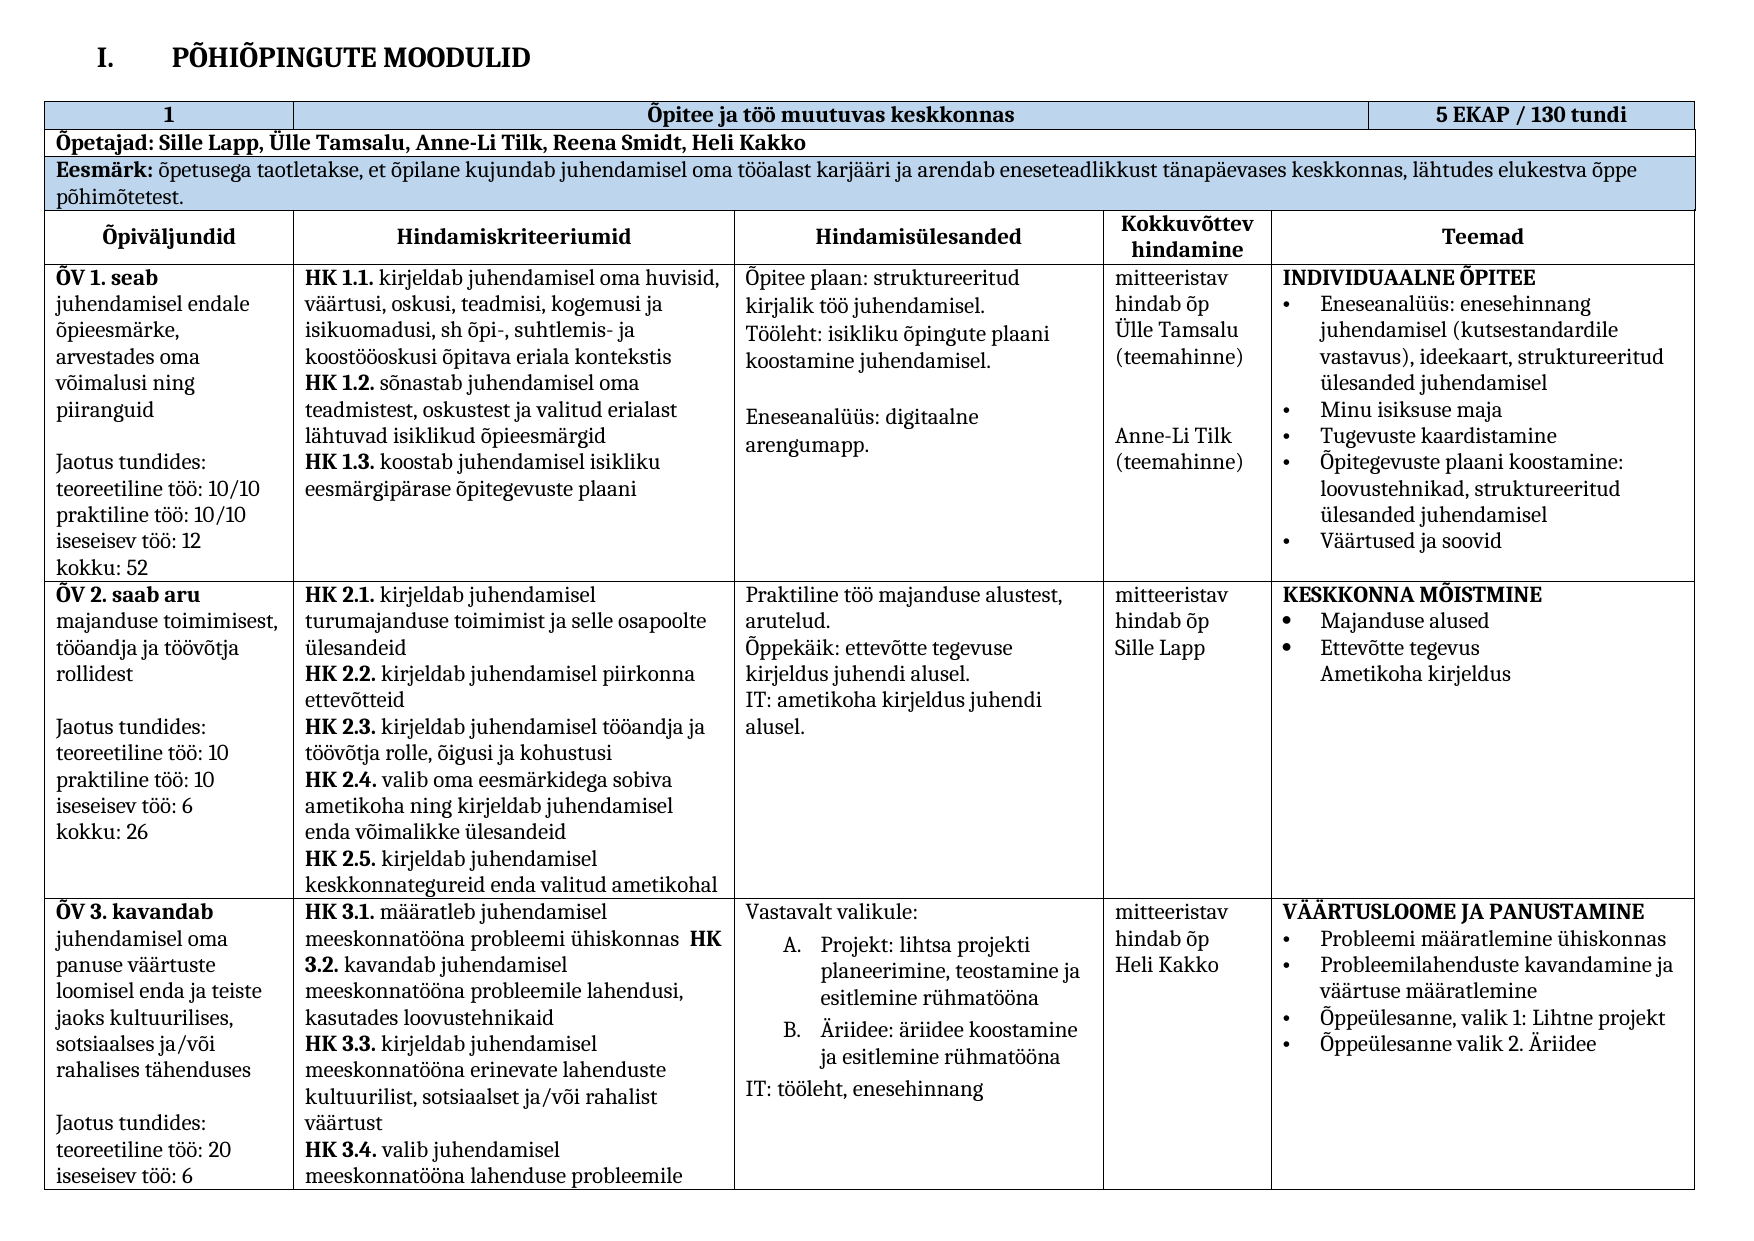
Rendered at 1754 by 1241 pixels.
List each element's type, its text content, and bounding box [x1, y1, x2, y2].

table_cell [1272, 899, 1694, 1189]
table_cell ÕV 2. saab aru majanduse toimimisest, tööandja ja töövõtja rollidest Jaotus tundides: teoreetiline töö: 10 praktiline töö: 10 iseseisev töö: 6 kokku: 26 [45, 582, 293, 898]
table_cell mitteeristav hindab õp Sille Lapp [1104, 582, 1271, 898]
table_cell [735, 899, 1103, 1189]
table_cell Õpiväljundid [45, 211, 293, 263]
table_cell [1104, 899, 1271, 1189]
table_cell INDIVIDUAALNE ÕPITEE Eneseanalüüs: enesehinnang juhendamisel (kutsestandardile vastavus), ideekaart, struktureeritud ülesanded juhendamisel Minu isiksuse maja Tugevuste kaardistamine Õpitegevuste plaani koostamine: loovustehnikad, struktureeritud ülesanded juhendamisel Väärtused ja soovid [1272, 265, 1694, 581]
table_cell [294, 899, 734, 1189]
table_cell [45, 899, 293, 1189]
table_cell HK 1.1. kirjeldab juhendamisel oma huvisid, väärtusi, oskusi, teadmisi, kogemusi ja isikuomadusi, sh õpi-, suhtlemis- ja koostööoskusi õpitava eriala kontekstis HK 1.2. sõnastab juhendamisel oma teadmistest, oskustest ja valitud erialast lähtuvad isiklikud õpieesmärgid HK 1.3. koostab juhendamisel isikliku eesmärgipärase õpitegevuste plaani [294, 265, 734, 581]
table_header 1 [45, 102, 293, 129]
table_cell Teemad [1272, 211, 1694, 263]
table_cell HK 2.1. kirjeldab juhendamisel turumajanduse toimimist ja selle osapoolte ülesandeid HK 2.2. kirjeldab juhendamisel piirkonna ettevõtteid HK 2.3. kirjeldab juhendamisel tööandja ja töövõtja rolle, õigusi ja kohustusi HK 2.4. valib oma eesmärkidega sobiva ametikoha ning kirjeldab juhendamisel enda võimalikke ülesandeid HK 2.5. kirjeldab juhendamisel keskkonnategureid enda valitud ametikohal [294, 582, 734, 898]
table_cell ÕV 1. seab juhendamisel endale õpieesmärke, arvestades oma võimalusi ning piiranguid Jaotus tundides: teoreetiline töö: 10/10 praktiline töö: 10/10 iseseisev töö: 12 kokku: 52 [45, 265, 293, 581]
table_header Õpitee ja töö muutuvas keskkonnas [294, 102, 1368, 129]
table_header 5 EKAP / 130 tundi [1369, 102, 1694, 129]
table_cell mitteeristav hindab õp Ülle Tamsalu (teemahinne) Anne-Li Tilk (teemahinne) [1104, 265, 1271, 581]
table_cell Kokkuvõttev hindamine [1104, 211, 1271, 263]
table_cell Õpitee plaan: struktureeritud kirjalik töö juhendamisel. Tööleht: isikliku õpingute plaani koostamine juhendamisel. Eneseanalüüs: digitaalne arengumapp. [735, 265, 1103, 581]
list PÕHIÕPINGUTE MOODULID [97, 41, 1695, 75]
table_cell KESKKONNA MÕISTMINE Majanduse alused Ettevõtte tegevus Ametikoha kirjeldus [1272, 582, 1694, 898]
table_cell Eesmärk: õpetusega taotletakse, et õpilane kujundab juhendamisel oma tööalast karjääri ja arendab eneseteadlikkust tänapäevases keskkonnas, lähtudes elukestva õppe põhimõtetest. [45, 157, 1695, 210]
table_cell Õpetajad: Sille Lapp, Ülle Tamsalu, Anne-Li Tilk, Reena Smidt, Heli Kakko [45, 130, 1695, 156]
table_cell Hindamiskriteeriumid [294, 211, 734, 263]
table_cell Praktiline töö majanduse alustest, arutelud. Õppekäik: ettevõtte tegevuse kirjeldus juhendi alusel. IT: ametikoha kirjeldus juhendi alusel. [735, 582, 1103, 898]
table_cell Hindamisülesanded [735, 211, 1103, 263]
